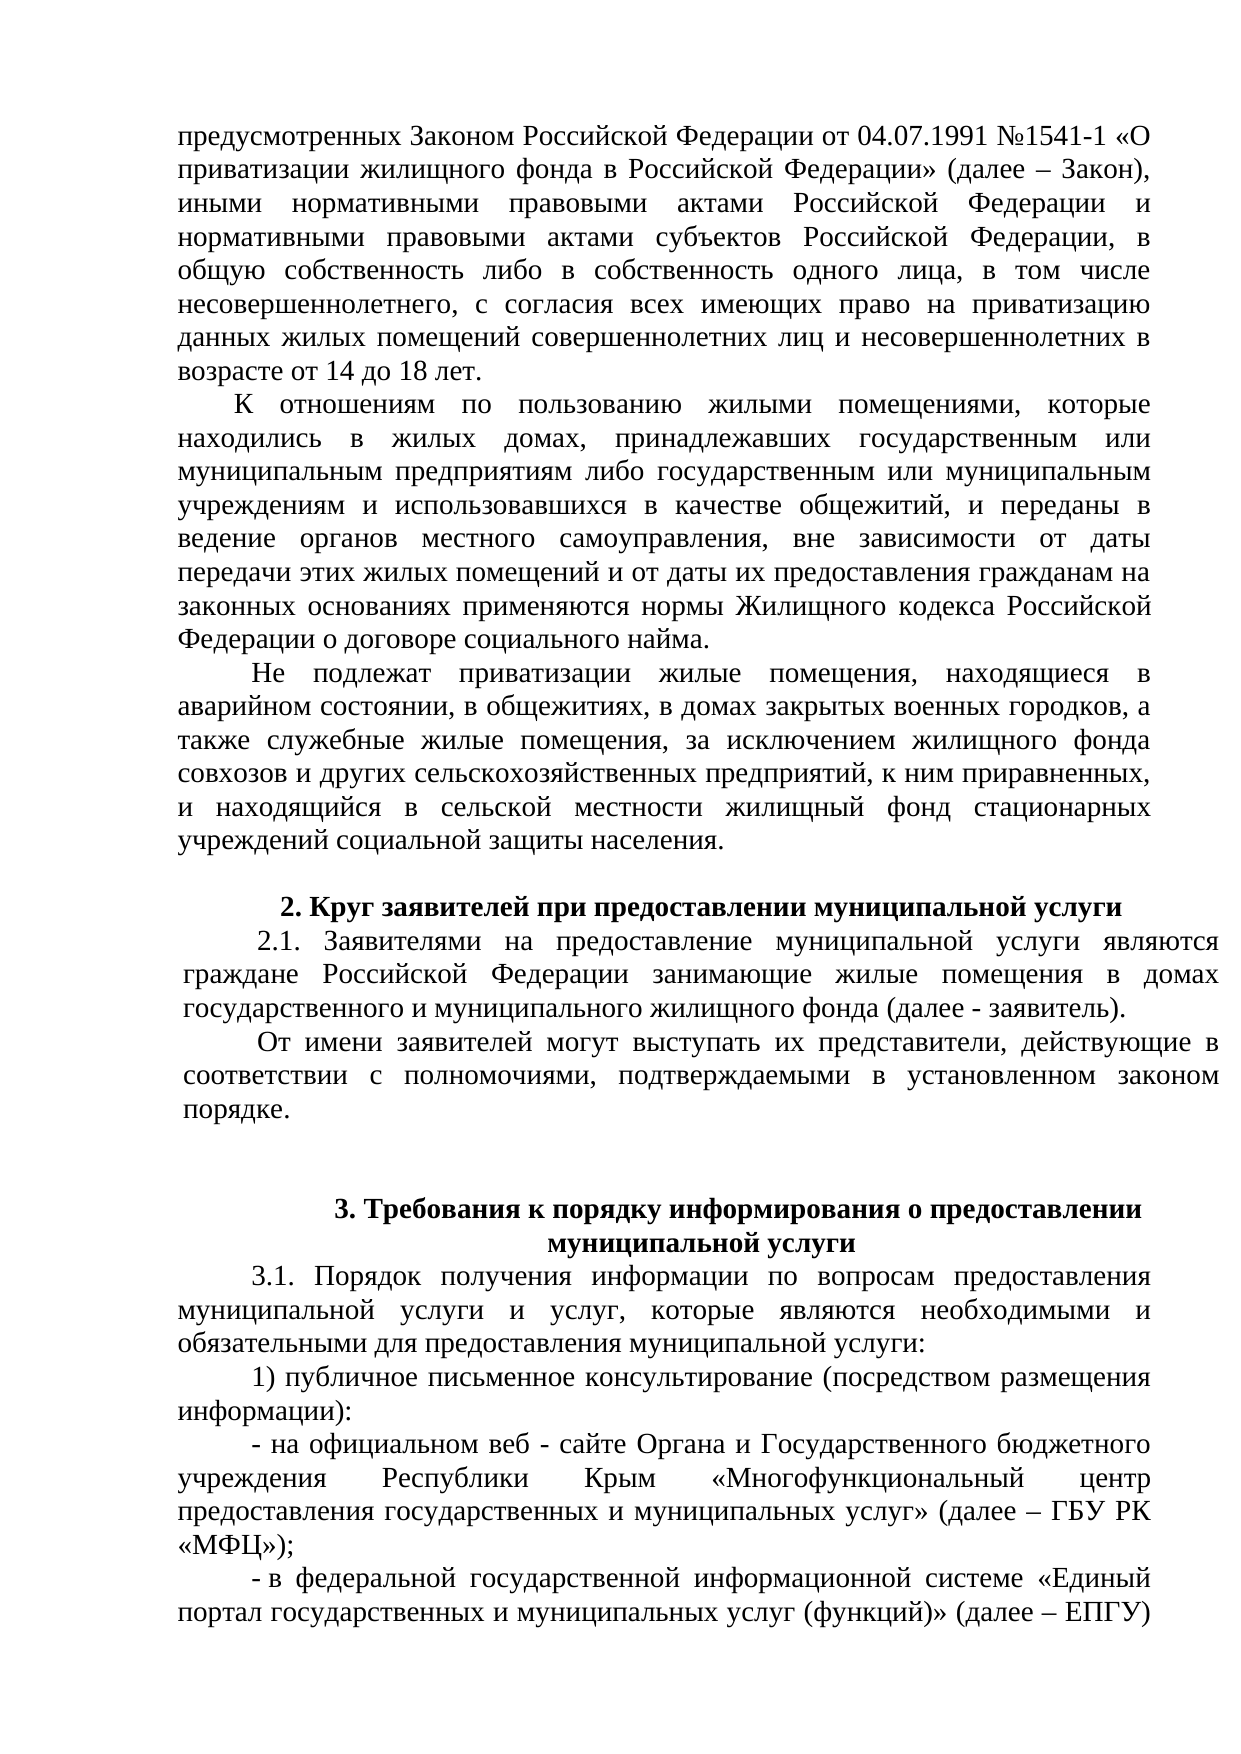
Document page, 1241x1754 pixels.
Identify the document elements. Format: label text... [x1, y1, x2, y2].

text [177, 118, 1152, 386]
text 3.1. Порядок получения информации по вопросам предоставления муниципальной услуги и услуг, которые являются необходимыми и обязательными для предоставления муниципальной услуги: [177, 1258, 1152, 1359]
text - на официальном веб - сайте Органа и Государственного бюджетного учреждения Республики Крым «Многофункциональный центр предоставления государственных и муниципальных услуг» (далее – ГБУ РК «МФЦ»); [177, 1426, 1152, 1560]
list 2. Круг заявителей при предоставлении муниципальной услуги [177, 889, 1152, 923]
text К отношениям по пользованию жилыми помещениями, которые находились в жилых домах, принадлежавших государственным или муниципальным предприятиям либо государственным или муниципальным учреждениям и использовавшихся в качестве общежитий, и переданы в ведение органов местного самоуправления, вне зависимости от даты передачи этих жилых помещений и от даты их предоставления гражданам на законных основаниях применяются нормы Жилищного кодекса Российской Федерации о договоре социального найма. [177, 386, 1152, 655]
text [177, 1560, 1152, 1627]
text Не подлежат приватизации жилые помещения, находящиеся в аварийном состоянии, в общежитиях, в домах закрытых военных городков, а также служебные жилые помещения, за исключением жилищного фонда совхозов и других сельскохозяйственных предприятий, к ним приравненных, и находящийся в сельской местности жилищный фонд стационарных учреждений социальной защиты населения. [177, 655, 1152, 856]
table_header 2.1. Заявителями на предоставление муниципальной услуги являются граждане Российской Федерации занимающие жилые помещения в домах государственного и муниципального жилищного фонда (далее - заявитель). От имени заявителей могут выступать их представители, действующие в соответствии с полномочиями, подтверждаемыми в установленном законом порядке. 3. Требования к порядку информирования о предоставлении муниципальной услуги [177, 923, 1226, 1258]
text 1) публичное письменное консультирование (посредством размещения информации): [177, 1359, 1152, 1426]
